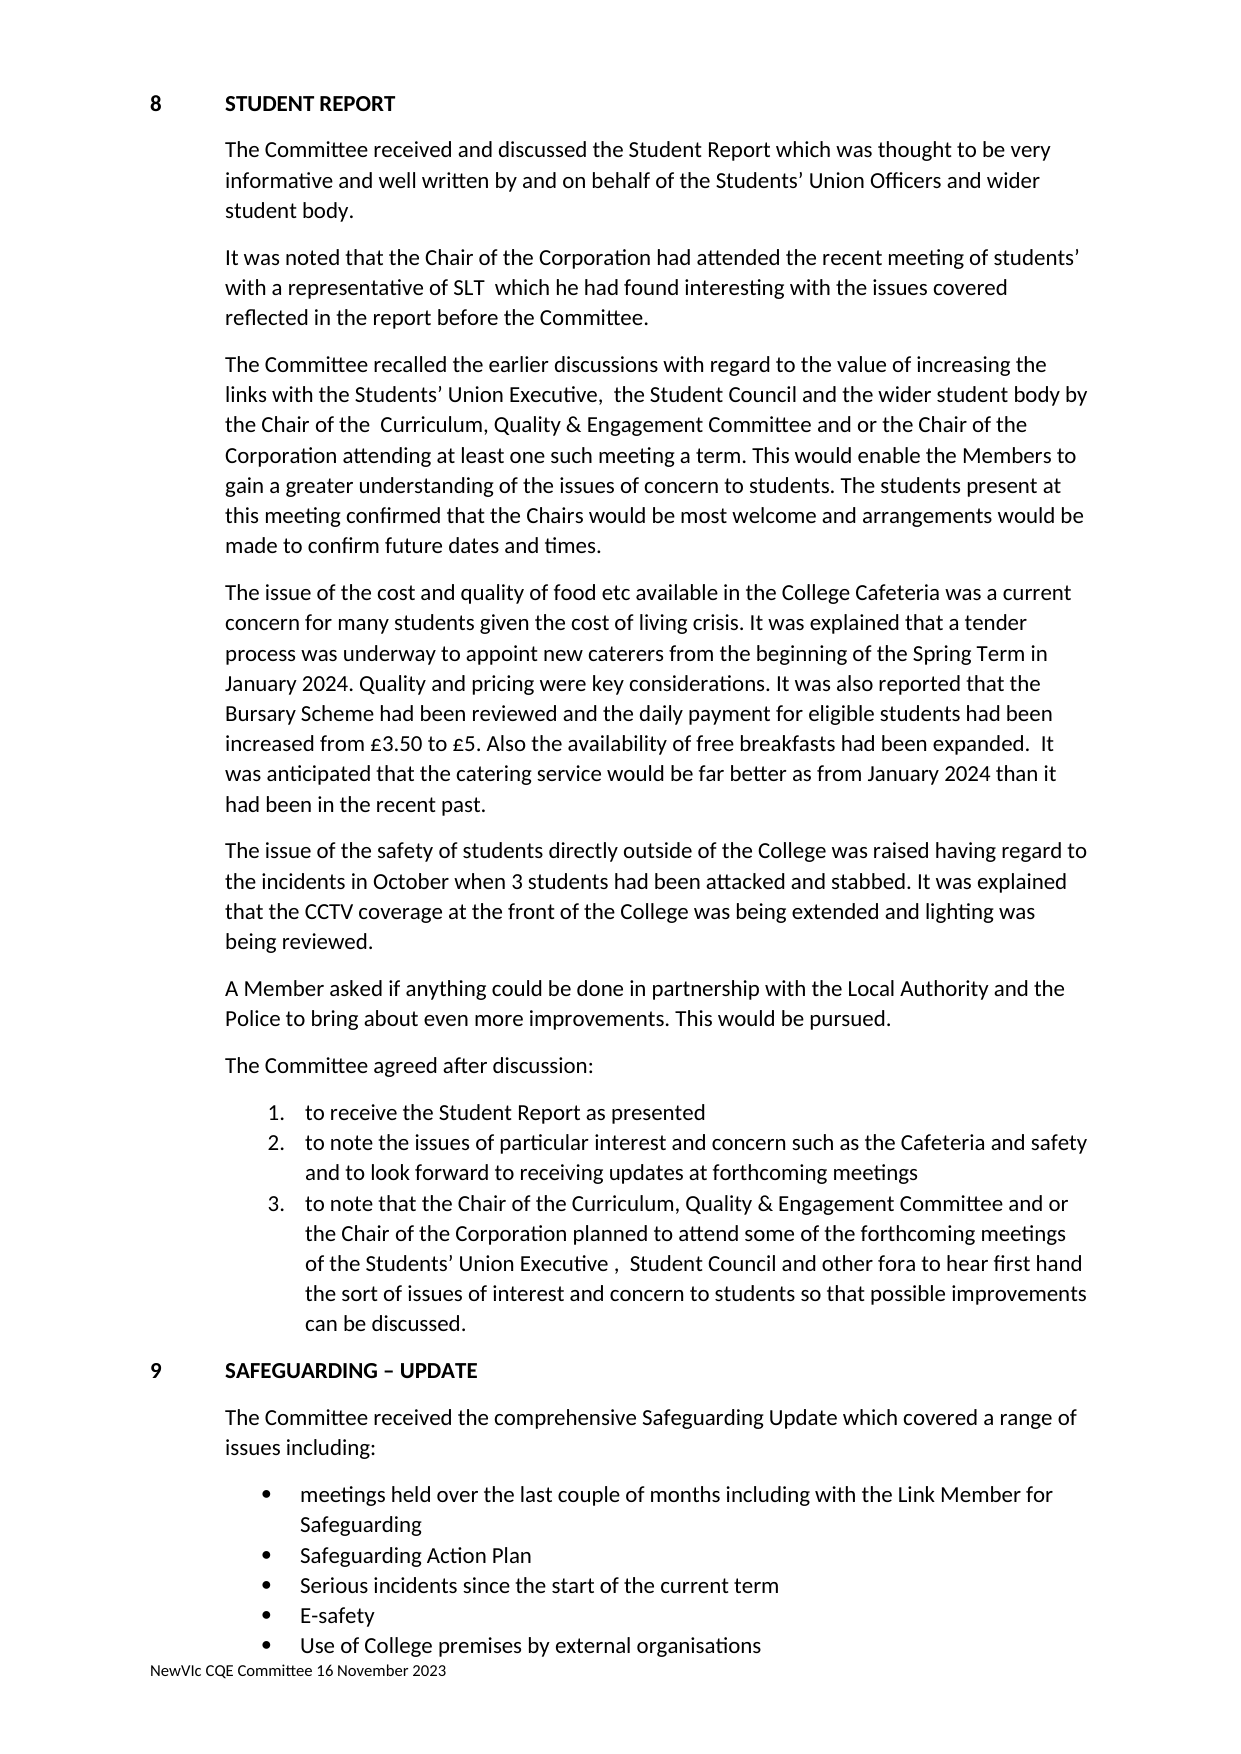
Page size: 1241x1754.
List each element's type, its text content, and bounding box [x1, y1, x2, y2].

text The Committee received the comprehensive Safeguarding Update which covered a range of issues including: [225, 1403, 1090, 1461]
text The issue of the cost and quality of food etc available in the College Cafeteria was a current concern for many students given the cost of living crisis. It was explained that a tender process was underway to appoint new caterers from the beginning of the Spring Term in January 2024. Quality and pricing were key considerations. It was also reported that the Bursary Scheme had been reviewed and the daily payment for eligible students had been increased from £3.50 to £5. Also the availability of free breakfasts had been expanded. It was anticipated that the catering service would be far better as from January 2024 than it had been in the recent past. [225, 578, 1090, 818]
text The issue of the safety of students directly outside of the College was raised having regard to the incidents in October when 3 students had been attacked and stabbed. It was explained that the CCTV coverage at the front of the College was being extended and lighting was being reviewed. [225, 837, 1090, 955]
text A Member asked if anything could be done in partnership with the Local Authority and the Police to bring about even more improvements. This would be pursued. [225, 974, 1090, 1032]
list to receive the Student Report as presented [267, 1098, 1090, 1126]
text The Committee recalled the earlier discussions with regard to the value of increasing the links with the Students’ Union Executive, the Student Council and the wider student body by the Chair of the Curriculum, Quality & Engagement Committee and or the Chair of the Corporation attending at least one such meeting a term. This would enable the Members to gain a greater understanding of the issues of concern to students. The students present at this meeting confirmed that the Chairs would be most welcome and arrangements would be made to confirm future dates and times. [225, 350, 1090, 559]
list to note the issues of particular interest and concern such as the Cafeteria and safety and to look forward to receiving updates at forthcoming meetings [267, 1128, 1090, 1186]
list to note that the Chair of the Curriculum, Quality & Engagement Committee and or the Chair of the Corporation planned to attend some of the forthcoming meetings of the Students’ Union Executive , Student Council and other fora to hear first hand the sort of issues of interest and concern to students so that possible improvements can be discussed. [267, 1189, 1090, 1337]
text 9 SAFEGUARDING – UPDATE [150, 1356, 1090, 1384]
text The Committee agreed after discussion: [225, 1051, 1090, 1079]
list meetings held over the last couple of months including with the Link Member for Safeguarding [262, 1480, 1090, 1538]
text It was noted that the Chair of the Corporation had attended the recent meeting of students’ with a representative of SLT which he had found interesting with the issues covered reflected in the report before the Committee. [225, 243, 1090, 331]
list Safeguarding Action Plan [262, 1541, 1090, 1569]
list Serious incidents since the start of the current term [262, 1571, 1090, 1599]
list E-safety [262, 1601, 1090, 1629]
text 8 STUDENT REPORT [150, 89, 1090, 117]
text The Committee received and discussed the Student Report which was thought to be very informative and well written by and on behalf of the Students’ Union Officers and wider student body. [225, 136, 1090, 224]
list Use of College premises by external organisations [262, 1631, 1090, 1659]
